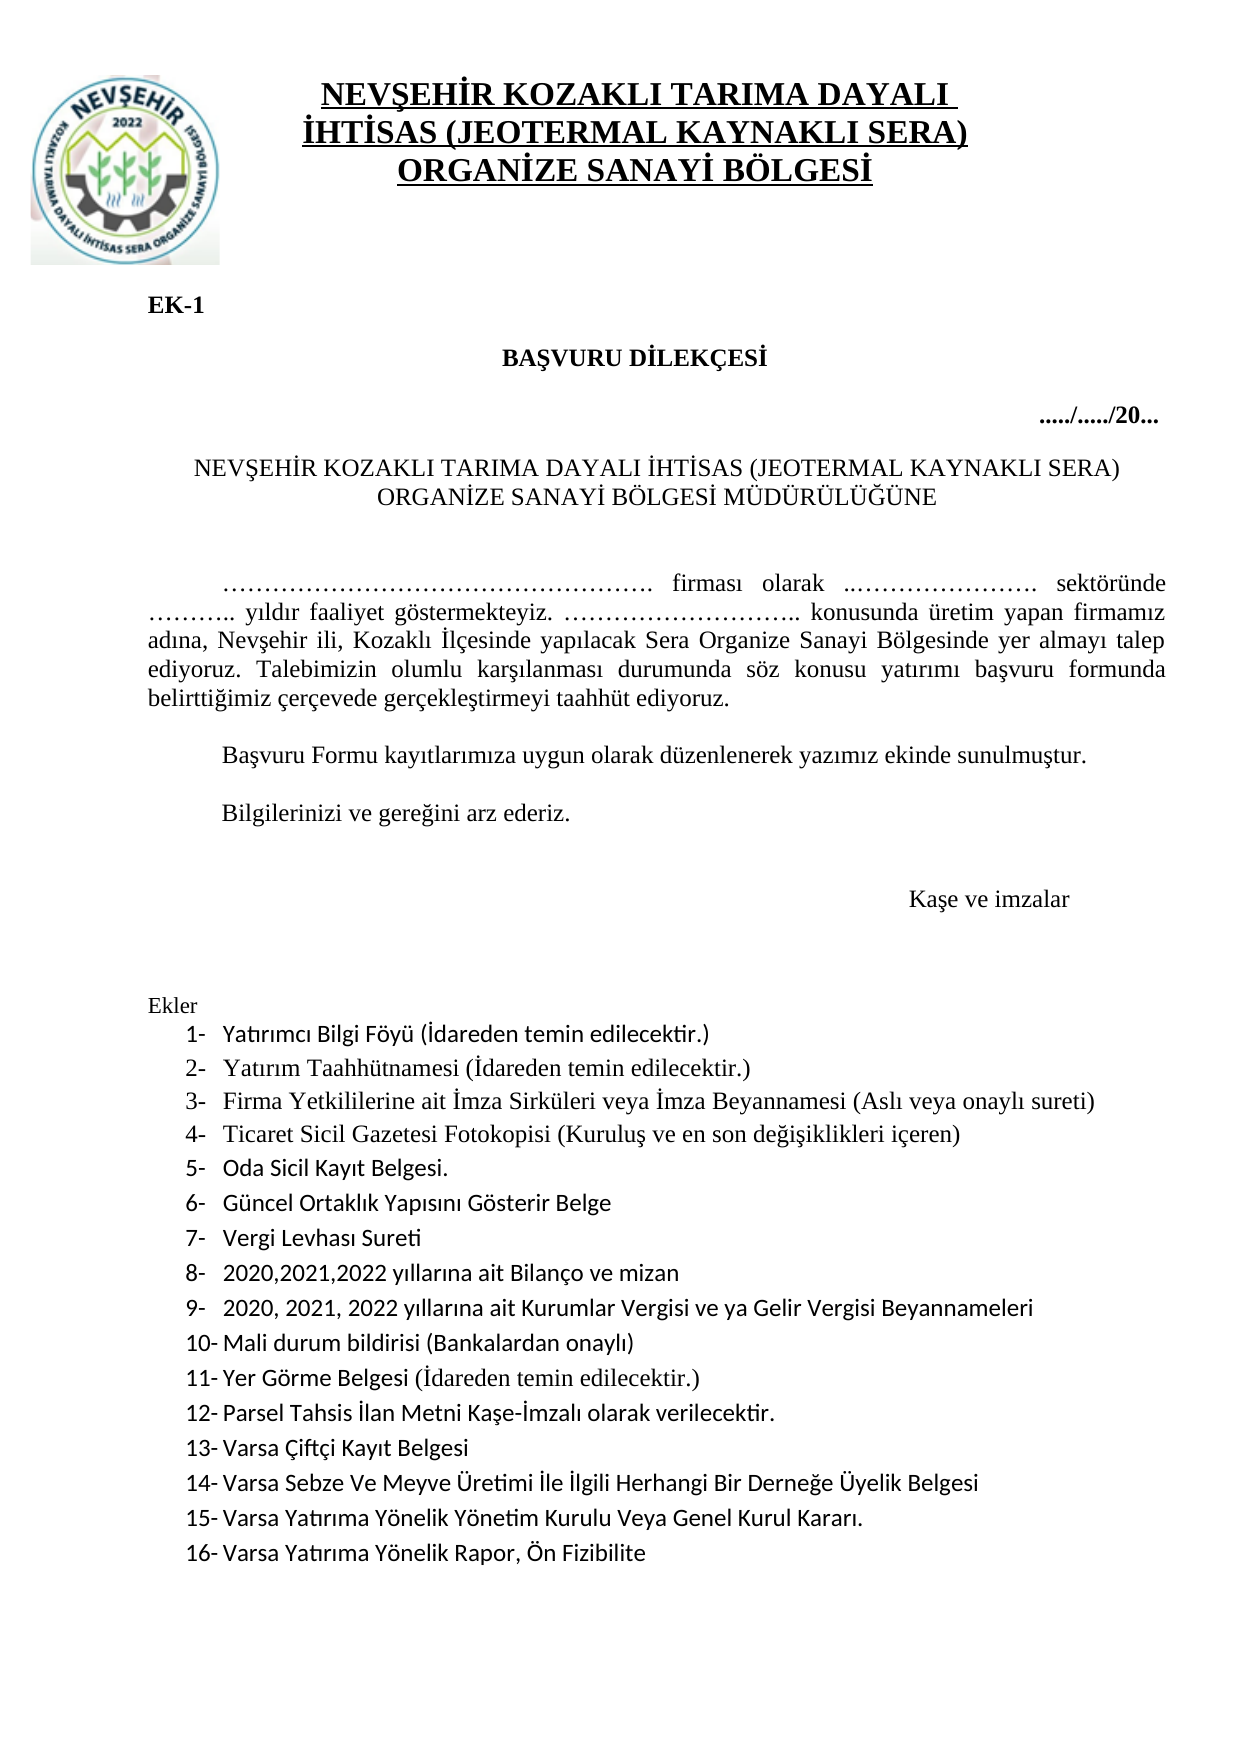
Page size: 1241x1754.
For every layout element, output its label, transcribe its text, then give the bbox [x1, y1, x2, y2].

text EK-1 [148, 290, 1122, 318]
list Varsa Sebze Ve Meyve Üretimi İle İlgili Herhangi Bir Derneğe Üyelik Belgesi [185, 1467, 1122, 1498]
list 2020, 2021, 2022 yıllarına ait Kurumlar Vergisi ve ya Gelir Vergisi Beyannameleri [185, 1292, 1122, 1323]
list Firma Yetkililerine ait İmza Sirküleri veya İmza Beyannamesi (Aslı veya onaylı sureti) [185, 1086, 1122, 1115]
text ORGANİZE SANAYİ BÖLGESİ MÜDÜRÜLÜĞÜNE [148, 482, 1166, 510]
picture [28, 75, 220, 263]
list Varsa Çiftçi Kayıt Belgesi [185, 1432, 1122, 1463]
list Güncel Ortaklık Yapısını Gösterir Belge [185, 1187, 1122, 1218]
list Varsa Yatırıma Yönelik Yönetim Kurulu Veya Genel Kurul Kararı. [185, 1502, 1122, 1533]
text Bilgilerinizi ve gereğini arz ederiz. [148, 798, 1166, 827]
text Kaşe ve imzalar [148, 884, 1166, 913]
list 2020,2021,2022 yıllarına ait Bilanço ve mizan [185, 1257, 1122, 1288]
list Parsel Tahsis İlan Metni Kaşe-İmzalı olarak verilecektir. [185, 1397, 1122, 1428]
list Mali durum bildirisi (Bankalardan onaylı) [185, 1327, 1122, 1358]
text Başvuru Formu kayıtlarımıza uygun olarak düzenlenerek yazımız ekinde sunulmuştur. [148, 740, 1166, 769]
list Yer Görme Belgesi (İdareden temin edilecektir.) [185, 1362, 1122, 1393]
text ……………………………………………. firması olarak ..…………………. sektöründe ……….. yıldır faaliyet göstermekteyiz. ……………………….. konusunda üretim yapan firmamız adına, Nevşehir ili, Kozaklı İlçesinde yapılacak Sera Organize Sanayi Bölgesinde yer almayı talep ediyoruz. Talebimizin olumlu karşılanması durumunda söz konusu yatırımı başvuru formunda belirttiğimiz çerçevede gerçekleştirmeyi taahhüt ediyoruz. [148, 568, 1166, 712]
text Ekler [148, 992, 1122, 1018]
list Ticaret Sicil Gazetesi Fotokopisi (Kuruluş ve en son değişiklikleri içeren) [185, 1119, 1122, 1148]
text ...../...../20... [118, 400, 1166, 429]
subtitle BAŞVURU DİLEKÇESİ [148, 343, 1122, 371]
text NEVŞEHİR KOZAKLI TARIMA DAYALI İHTİSAS (JEOTERMAL KAYNAKLI SERA) [148, 453, 1166, 482]
list Varsa Yatırıma Yönelik Rapor, Ön Fizibilite [185, 1537, 1122, 1568]
list Oda Sicil Kayıt Belgesi. [185, 1152, 1122, 1183]
list Yatırım Taahhütnamesi (İdareden temin edilecektir.) [185, 1053, 1122, 1082]
list Yatırımcı Bilgi Föyü (İdareden temin edilecektir.) [185, 1018, 1122, 1049]
list Vergi Levhası Sureti [185, 1222, 1122, 1253]
